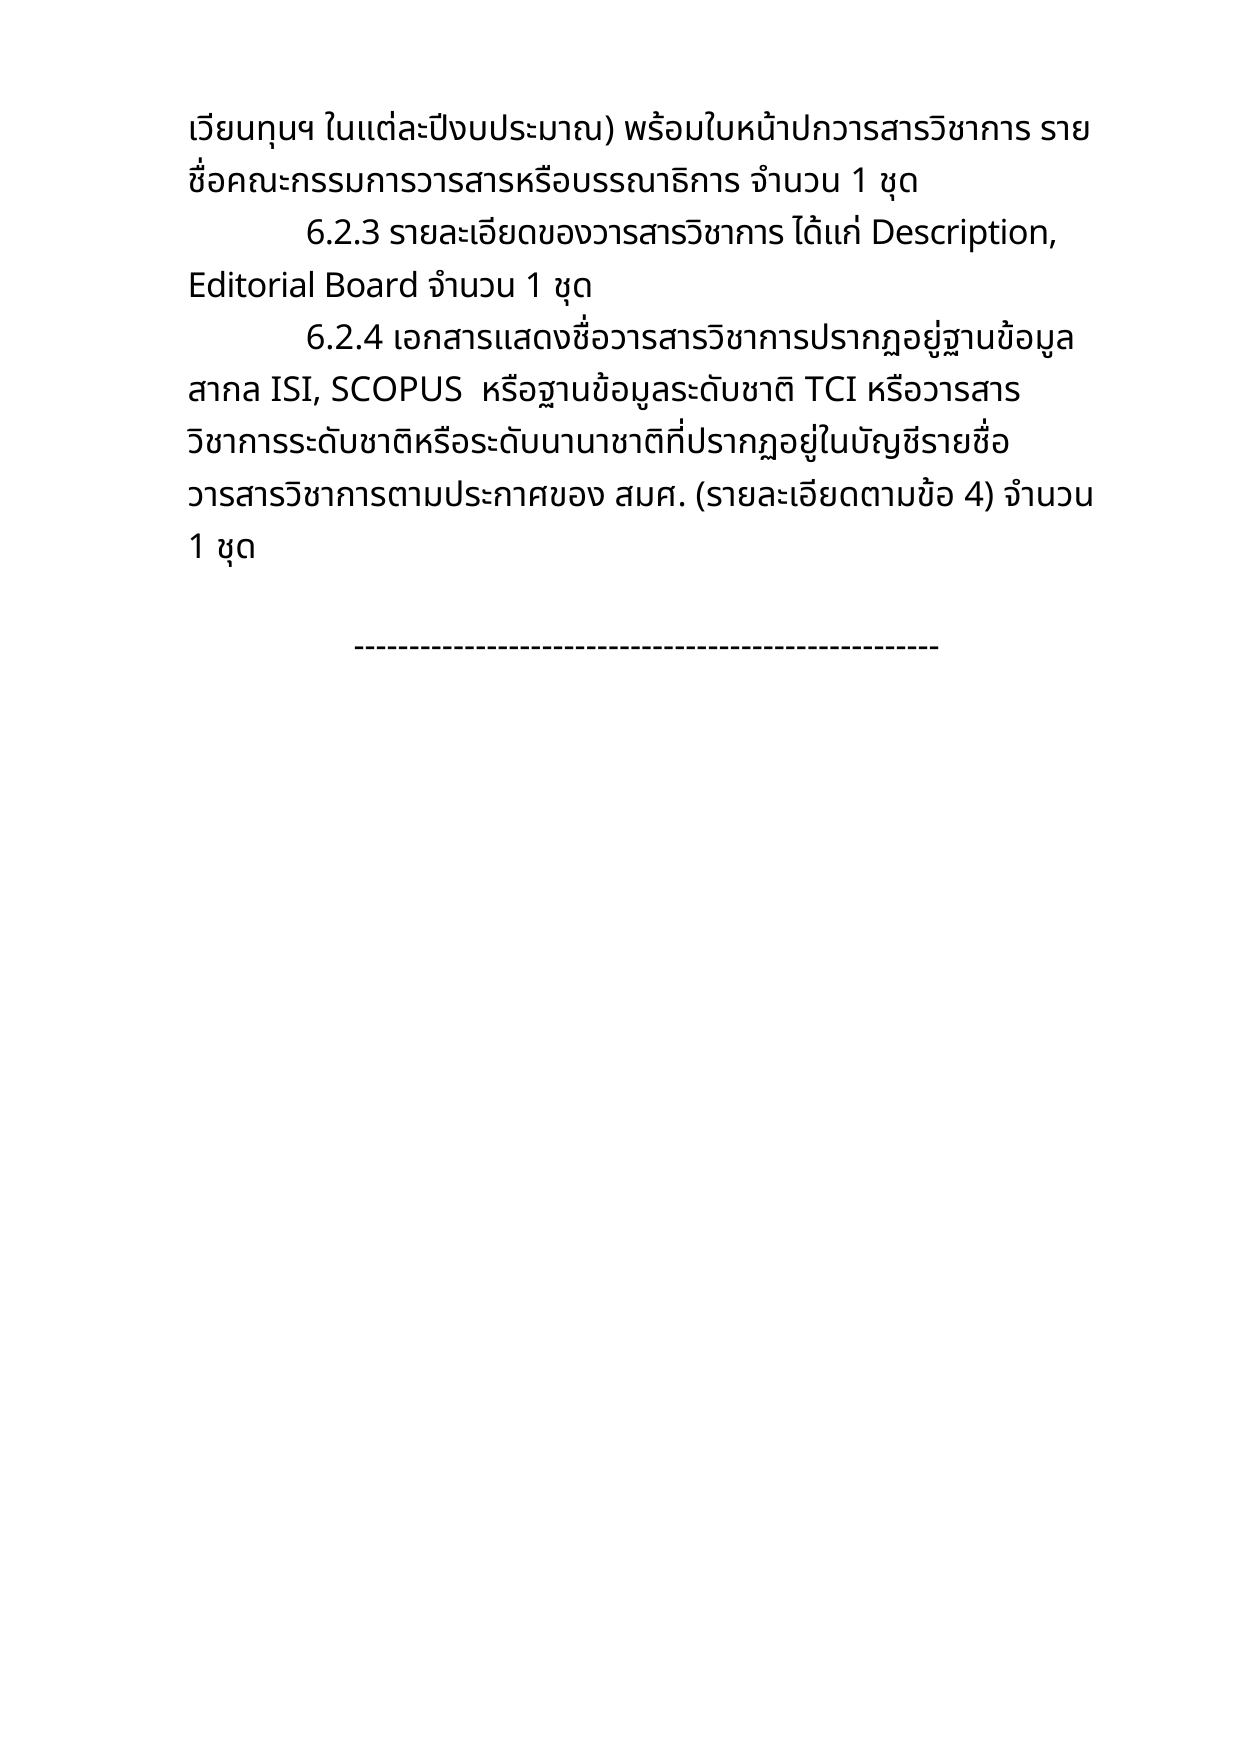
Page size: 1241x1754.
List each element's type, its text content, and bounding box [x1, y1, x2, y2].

text 6.2.3 รายละเอียดของวารสารวิชาการ ได้แก่ Description, Editorial Board จำนวน 1 ชุด [187, 208, 1106, 313]
text 6.2.4 เอกสารแสดงชื่อวารสารวิชาการปรากฏอยู่ฐานข้อมูลสากล ISI, SCOPUS หรือฐานข้อมูลระดับชาติ TCI หรือวารสารวิชาการระดับชาติหรือระดับนานาชาติที่ปรากฏอยู่ในบัญชีรายชื่อวารสารวิชาการตามประกาศของ สมศ. (รายละเอียดตามข้อ 4) จำนวน 1 ชุด [187, 313, 1106, 574]
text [187, 103, 1106, 208]
text ----------------------------------------------------- [187, 621, 1106, 667]
